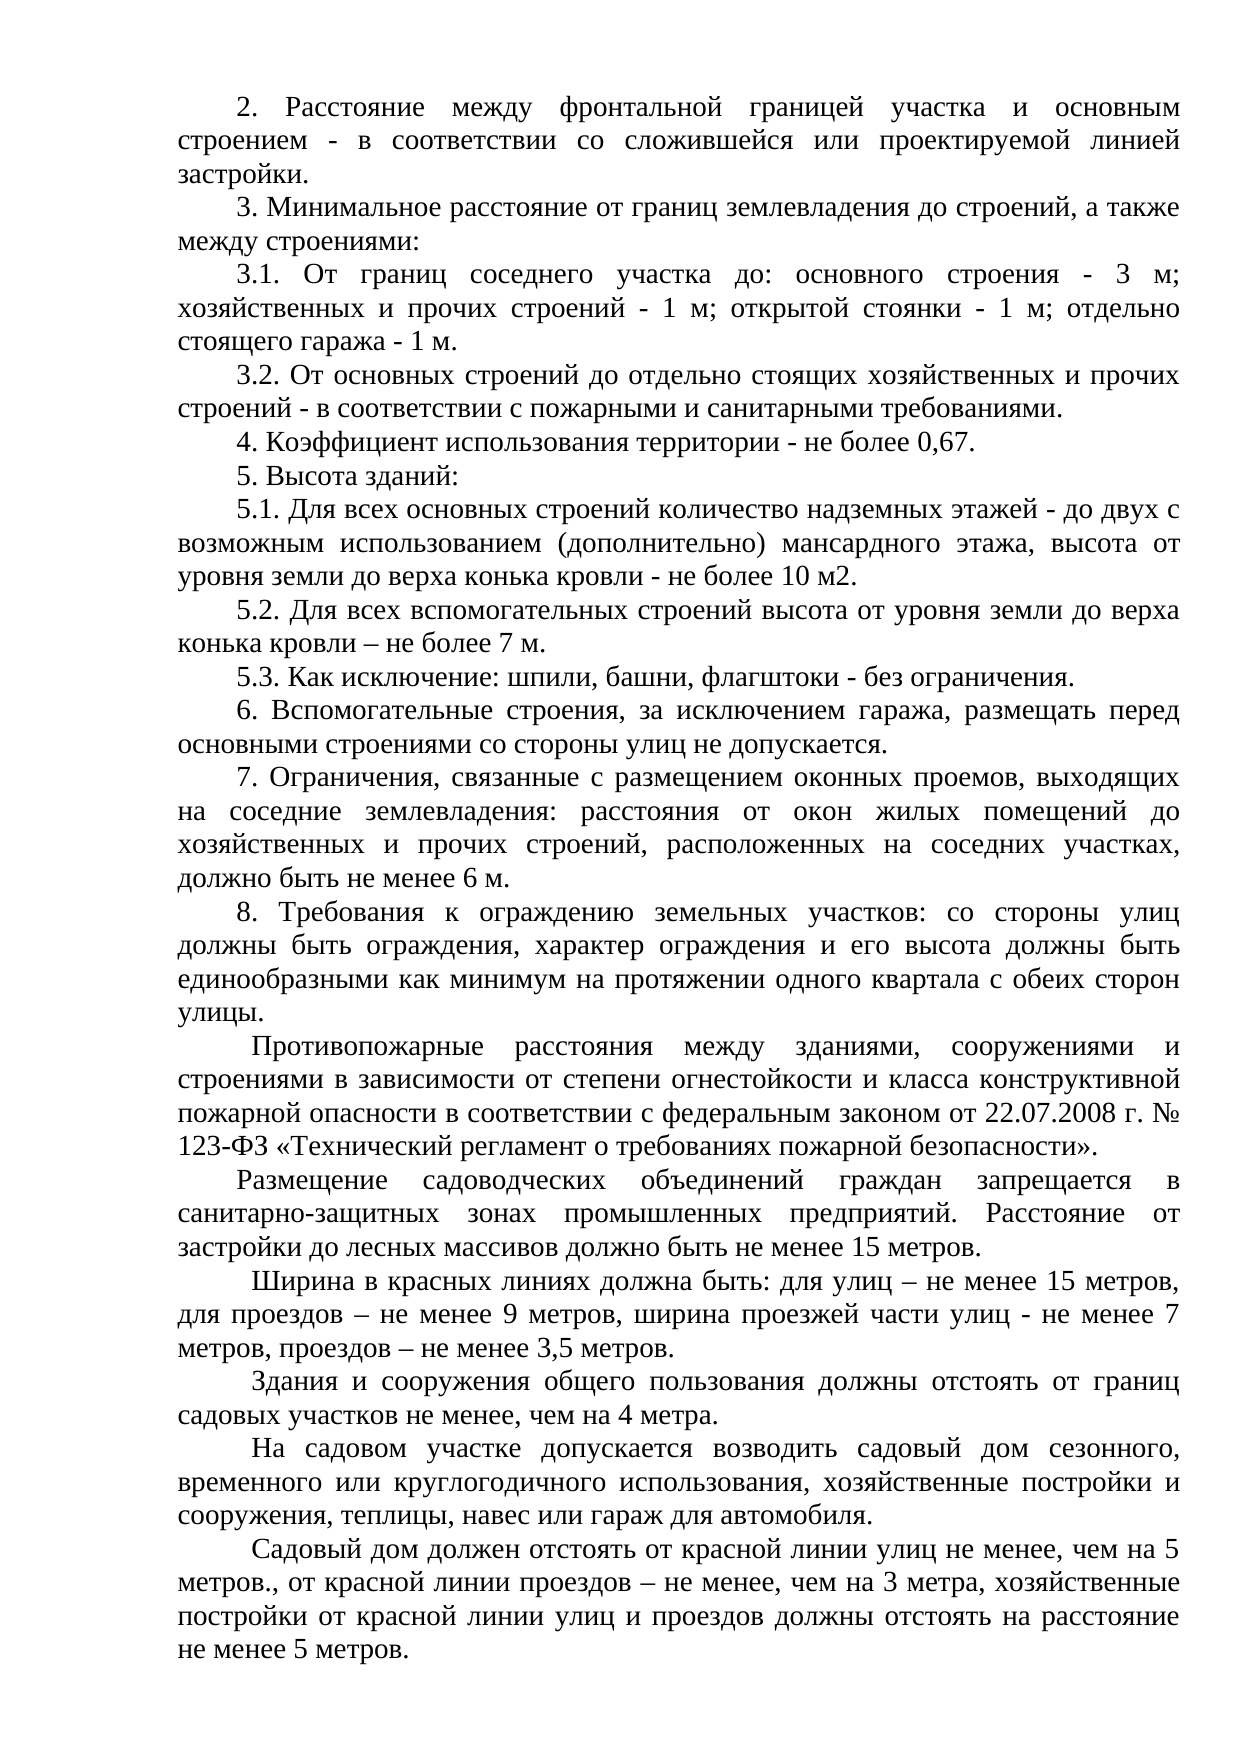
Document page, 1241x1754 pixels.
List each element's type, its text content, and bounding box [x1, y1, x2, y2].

text Здания и сооружения общего пользования должны отстоять от границ садовых участков не менее, чем на . [177, 1363, 1181, 1430]
text 3.1. От границ соседнего участка до: основного строения - ; хозяйственных и прочих строений - ; открытой стоянки - ; отдельно стоящего гаража - . [177, 256, 1181, 357]
text Садовый дом должен отстоять от красной линии улиц не менее, чем на ., от красной линии проездов – не менее, чем на , хозяйственные постройки от красной линии улиц и проездов должны отстоять на расстояние не менее . [177, 1531, 1181, 1665]
text Противопожарные расстояния между зданиями, сооружениями и строениями в зависимости от степени огнестойкости и класса конструктивной пожарной опасности в соответствии с федеральным законом от 22.07.2008 г. № 123-ФЗ «Технический регламент о требованиях пожарной безопасности». [177, 1028, 1181, 1162]
text 8. Требования к ограждению земельных участков: со стороны улиц должны быть ограждения, характер ограждения и его высота должны быть единообразными как минимум на протяжении одного квартала с обеих сторон улицы. [177, 894, 1181, 1028]
text Ширина в красных линиях должна быть: для улиц – не менее , для проездов – не менее , ширина проезжей части улиц - не менее , проездов – не менее . [177, 1263, 1181, 1363]
text На садовом участке допускается возводить садовый дом сезонного, временного или круглогодичного использования, хозяйственные постройки и сооружения, теплицы, навес или гараж для автомобиля. [177, 1430, 1181, 1531]
text 3. Минимальное расстояние от границ землевладения до строений, а также между строениями: [177, 189, 1181, 256]
text 6. Вспомогательные строения, за исключением гаража, размещать перед основными строениями со стороны улиц не допускается. [177, 692, 1181, 759]
text 5. Высота зданий: [177, 458, 1181, 491]
text 5.2. Для всех вспомогательных строений высота от уровня земли до верха конька кровли – не более . [177, 592, 1181, 659]
text 7. Ограничения, связанные с размещением оконных проемов, выходящих на соседние землевладения: расстояния от окон жилых помещений до хозяйственных и прочих строений, расположенных на соседних участках, должно быть не менее . [177, 759, 1181, 894]
text 5.1. Для всех основных строений количество надземных этажей - до двух с возможным использованием (дополнительно) мансардного этажа, высота от уровня земли до верха конька кровли - не более . [177, 491, 1181, 592]
text 5.3. Как исключение: шпили, башни, флагштоки - без ограничения. [177, 659, 1181, 692]
text 2. Расстояние между фронтальной границей участка и основным строением - в соответствии со сложившейся или проектируемой линией застройки. [177, 89, 1181, 189]
text 4. Коэффициент использования территории - не более 0,67. [177, 424, 1181, 458]
text 3.2. От основных строений до отдельно стоящих хозяйственных и прочих строений - в соответствии с пожарными и санитарными требованиями. [177, 357, 1181, 424]
text Размещение садоводческих объединений граждан запрещается в санитарно-защитных зонах промышленных предприятий. Расстояние от застройки до лесных массивов должно быть не менее . [177, 1162, 1181, 1263]
